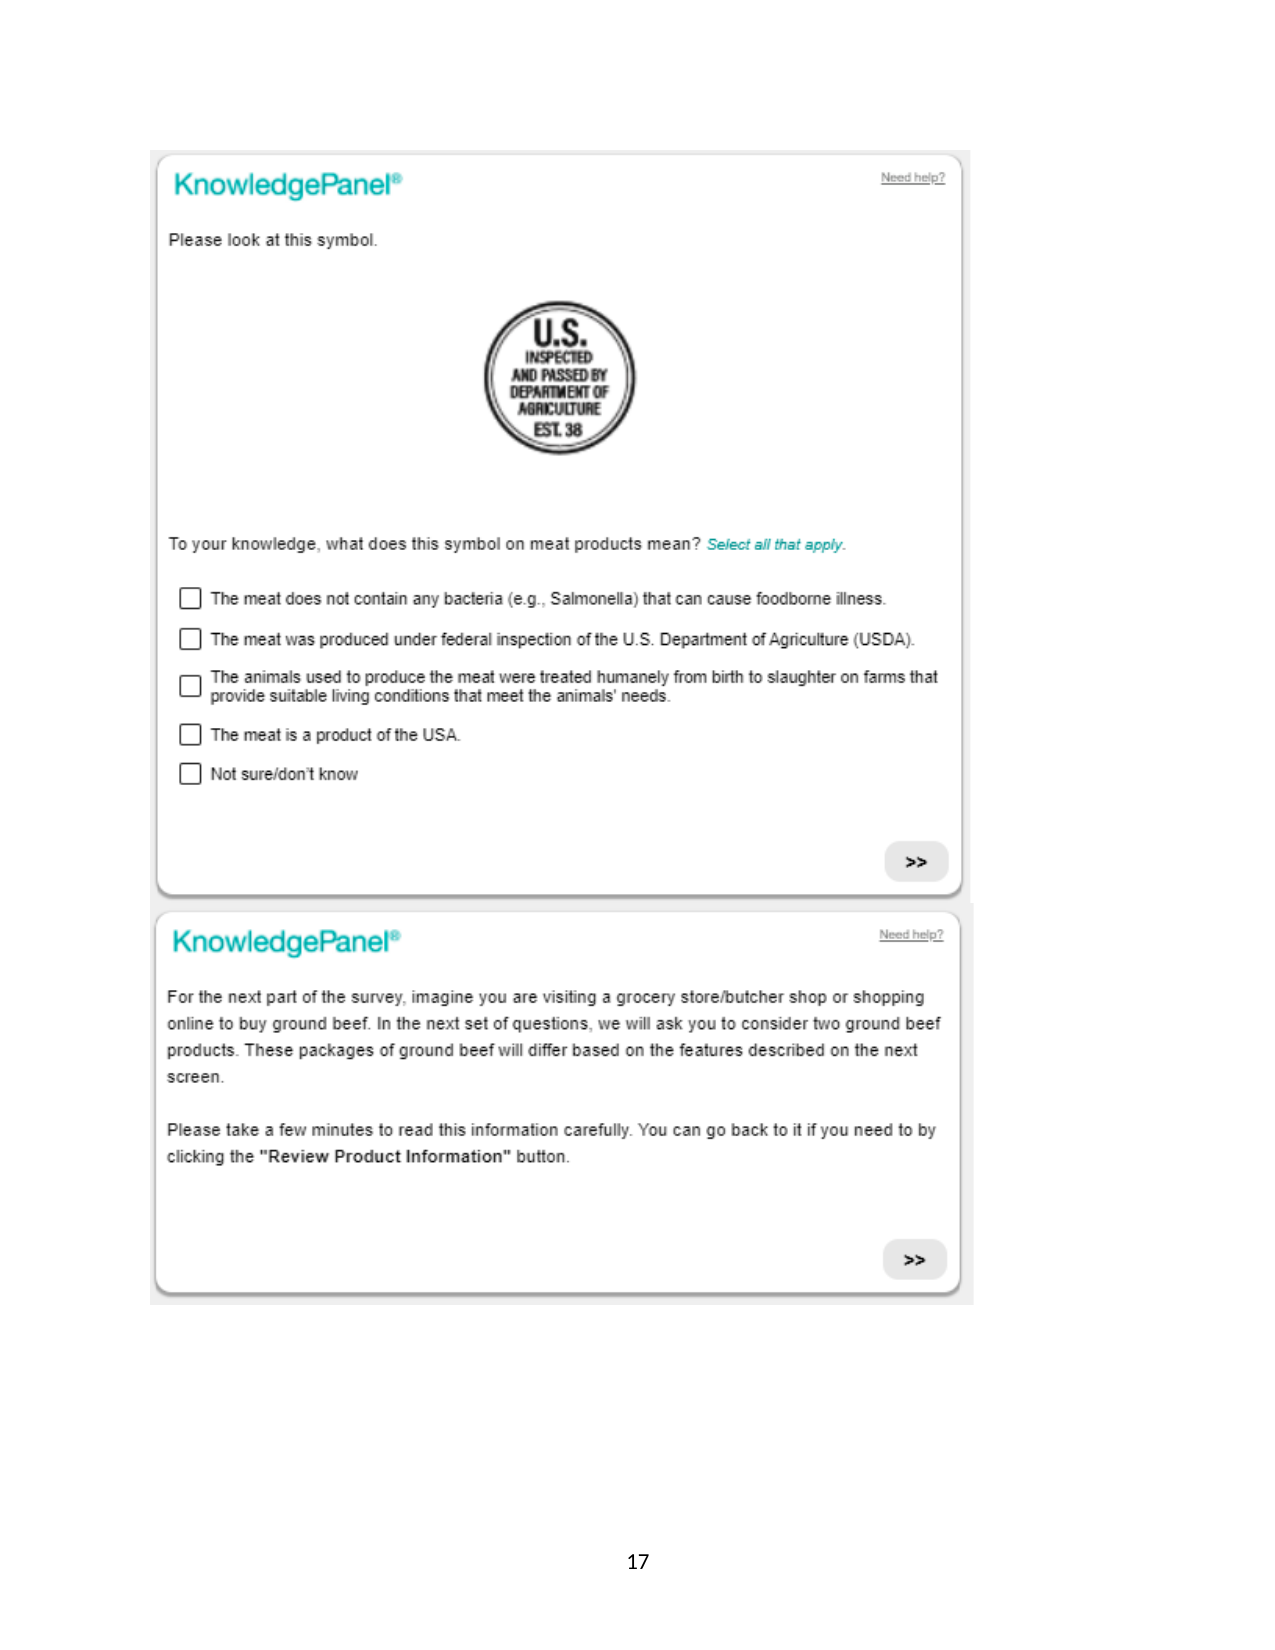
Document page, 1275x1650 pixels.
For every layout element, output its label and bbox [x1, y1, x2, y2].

picture [150, 150, 974, 1305]
